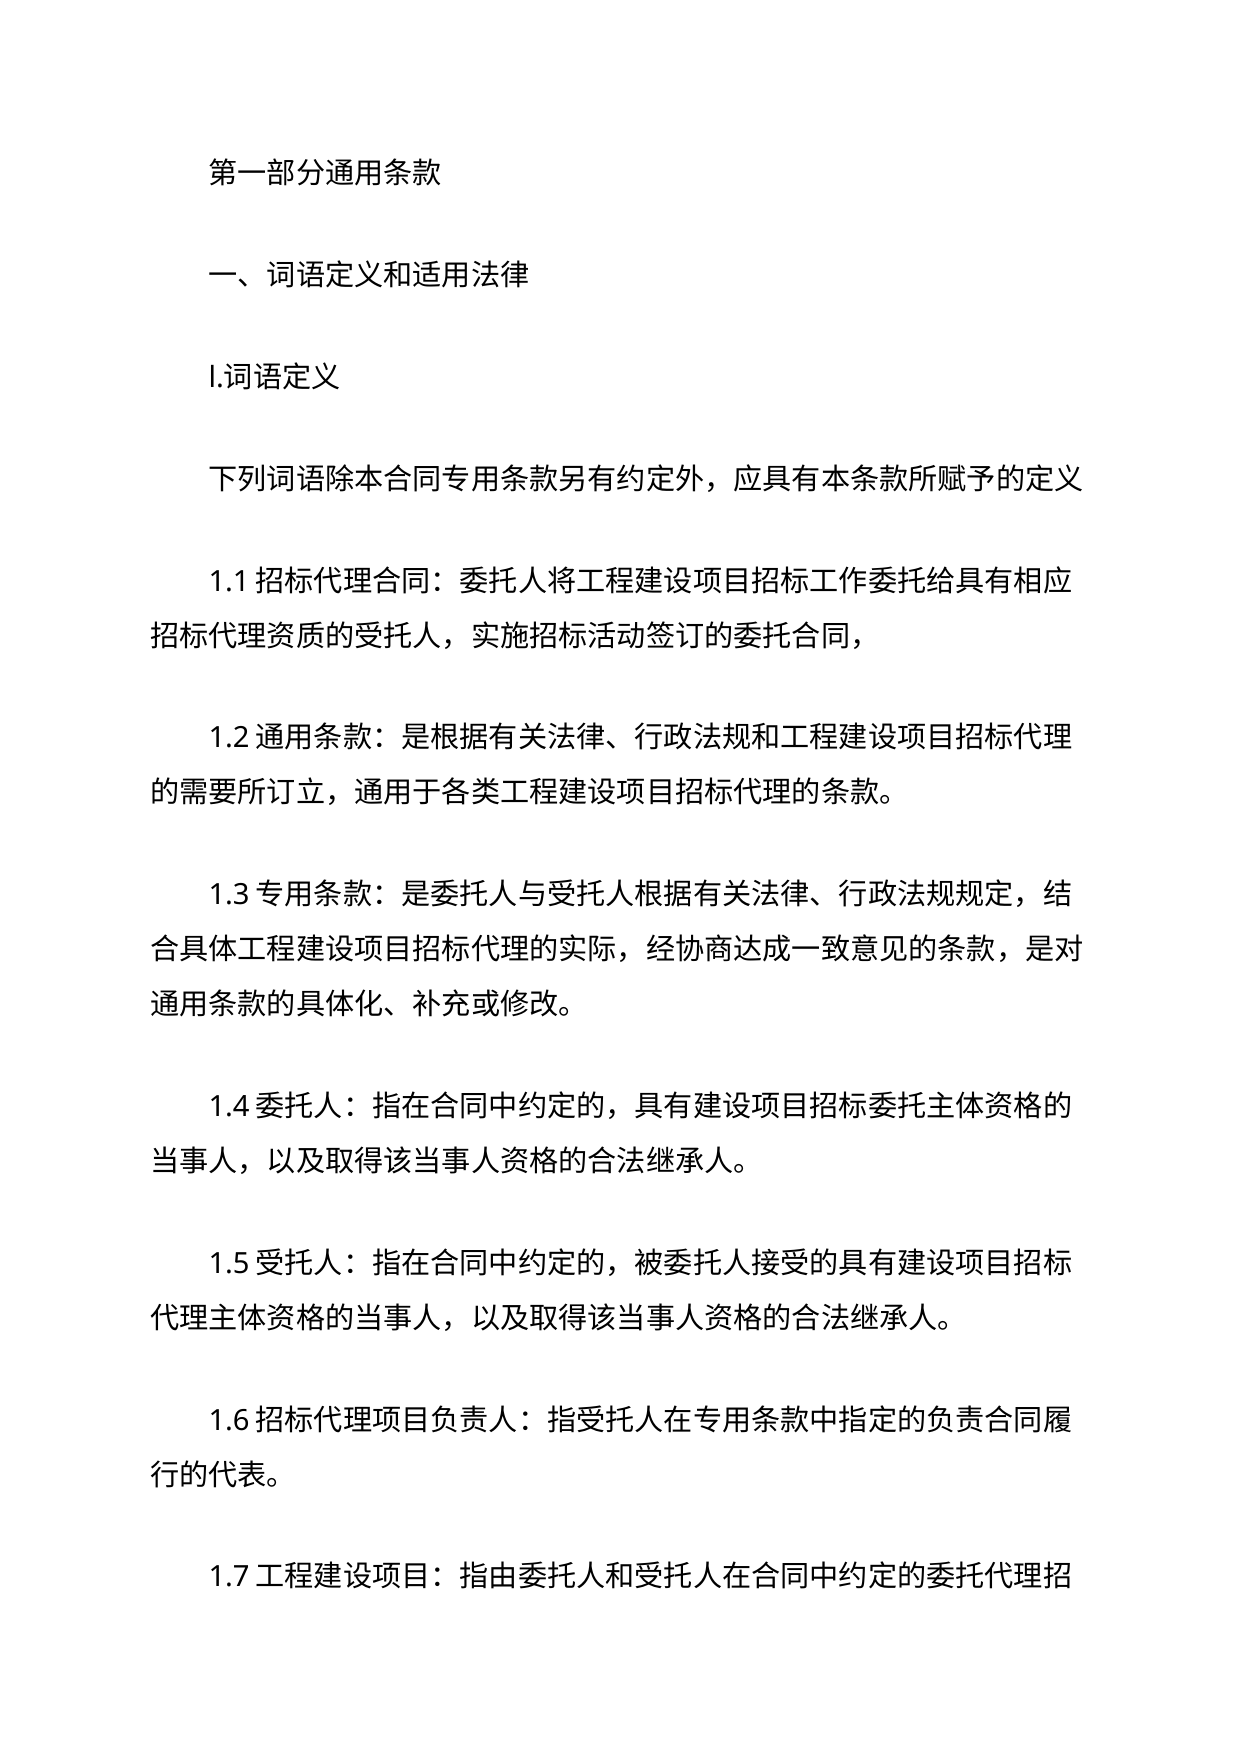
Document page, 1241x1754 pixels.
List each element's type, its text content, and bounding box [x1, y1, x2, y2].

text l.词语定义 [150, 353, 1090, 396]
text 第一部分通用条款 [150, 150, 1090, 192]
text 1.4委托人：指在合同中约定的，具有建设项目招标委托主体资格的当事人，以及取得该当事人资格的合法继承人。 [150, 1082, 1090, 1180]
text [150, 1553, 1090, 1595]
text 1.2通用条款：是根据有关法律、行政法规和工程建设项目招标代理的需要所订立，通用于各类工程建设项目招标代理的条款。 [150, 714, 1090, 811]
text 1.3专用条款：是委托人与受托人根据有关法律、行政法规规定，结合具体工程建设项目招标代理的实际，经协商达成一致意见的条款，是对通用条款的具体化、补充或修改。 [150, 871, 1090, 1023]
text 1.6招标代理项目负责人：指受托人在专用条款中指定的负责合同履行的代表。 [150, 1396, 1090, 1493]
text 1.5受托人：指在合同中约定的，被委托人接受的具有建设项目招标代理主体资格的当事人，以及取得该当事人资格的合法继承人。 [150, 1239, 1090, 1337]
text 1.1招标代理合同：委托人将工程建设项目招标工作委托给具有相应招标代理资质的受托人，实施招标活动签订的委托合同， [150, 557, 1090, 654]
text 一、词语定义和适用法律 [150, 252, 1090, 294]
text 下列词语除本合同专用条款另有约定外，应具有本条款所赋予的定义 [150, 456, 1090, 498]
